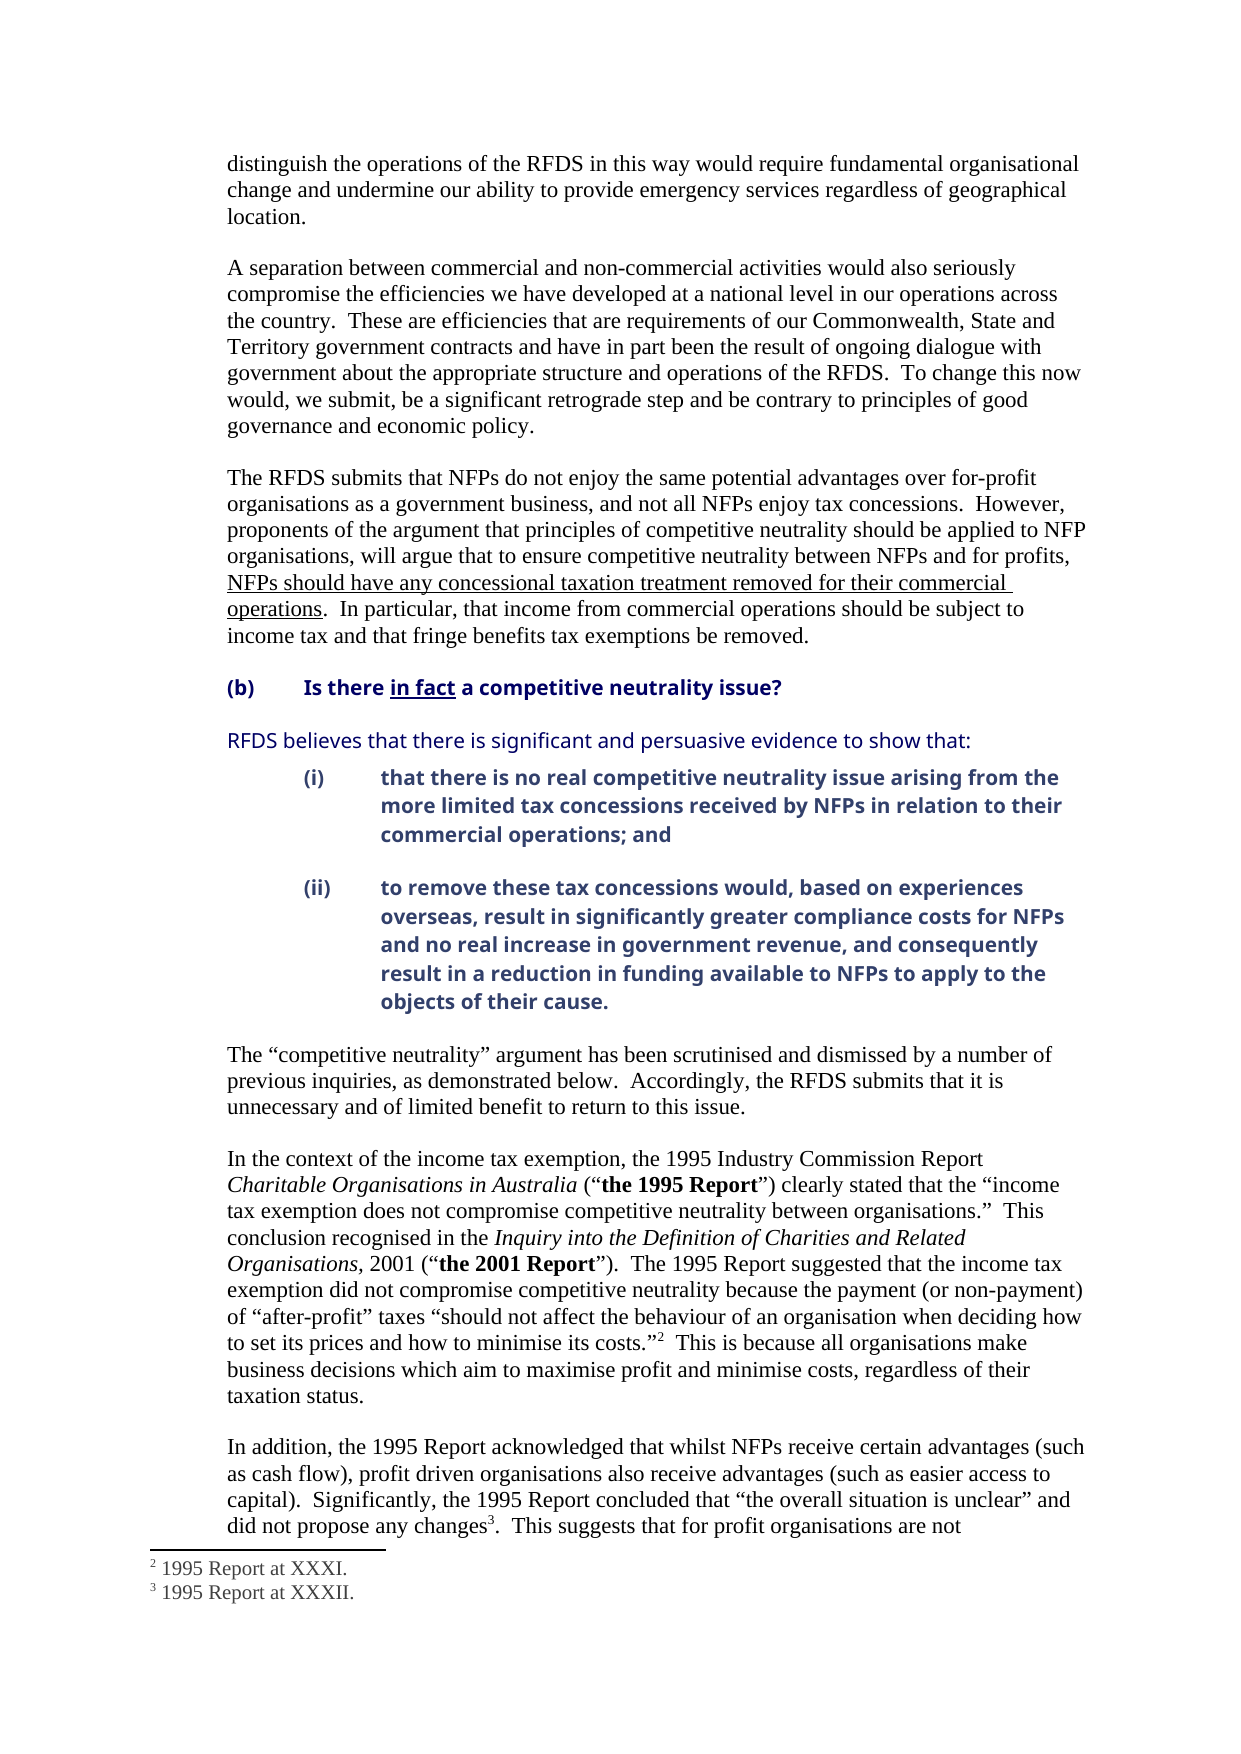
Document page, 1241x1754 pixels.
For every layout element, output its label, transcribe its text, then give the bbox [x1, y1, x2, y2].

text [227, 150, 1090, 229]
text In the context of the income tax exemption, the 1995 Industry Commission Report Charitable Organisations in Australia (“the 1995 Report”) clearly stated that the “income tax exemption does not compromise competitive neutrality between organisations.” This conclusion recognised in the Inquiry into the Definition of Charities and Related Organisations, 2001 (“the 2001 Report”). The 1995 Report suggested that the income tax exemption did not compromise competitive neutrality because the payment (or non-payment) of “after-profit” taxes “should not affect the behaviour of an organisation when deciding how to set its prices and how to minimise its costs.” This is because all organisations make business decisions which aim to maximise profit and minimise costs, regardless of their taxation status. [227, 1145, 1090, 1408]
text The “competitive neutrality” argument has been scrutinised and dismissed by a number of previous inquiries, as demonstrated below. Accordingly, the RFDS submits that it is unnecessary and of limited benefit to return to this issue. [227, 1041, 1090, 1120]
subtitle Is there in fact a competitive neutrality issue? [227, 673, 1090, 701]
subtitle RFDS believes that there is significant and persuasive evidence to show that: [227, 726, 1090, 755]
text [227, 1433, 1090, 1539]
text The RFDS submits that NFPs do not enjoy the same potential advantages over for-profit organisations as a government business, and not all NFPs enjoy tax concessions. However, proponents of the argument that principles of competitive neutrality should be applied to NFP organisations, will argue that to ensure competitive neutrality between NFPs and for profits, NFPs should have any concessional taxation treatment removed for their commercial operations. In particular, that income from commercial operations should be subject to income tax and that fringe benefits tax exemptions be removed. [227, 463, 1090, 648]
subtitle that there is no real competitive neutrality issue arising from the more limited tax concessions received by NFPs in relation to their commercial operations; and [303, 763, 1090, 848]
subtitle to remove these tax concessions would, based on experiences overseas, result in significantly greater compliance costs for NFPs and no real increase in government revenue, and consequently result in a reduction in funding available to NFPs to apply to the objects of their cause. [303, 873, 1090, 1016]
text A separation between commercial and non-commercial activities would also seriously compromise the efficiencies we have developed at a national level in our operations across the country. These are efficiencies that are requirements of our Commonwealth, State and Territory government contracts and have in part been the result of ongoing dialogue with government about the appropriate structure and operations of the RFDS. To change this now would, we submit, be a significant retrograde step and be contrary to principles of good governance and economic policy. [227, 254, 1090, 438]
